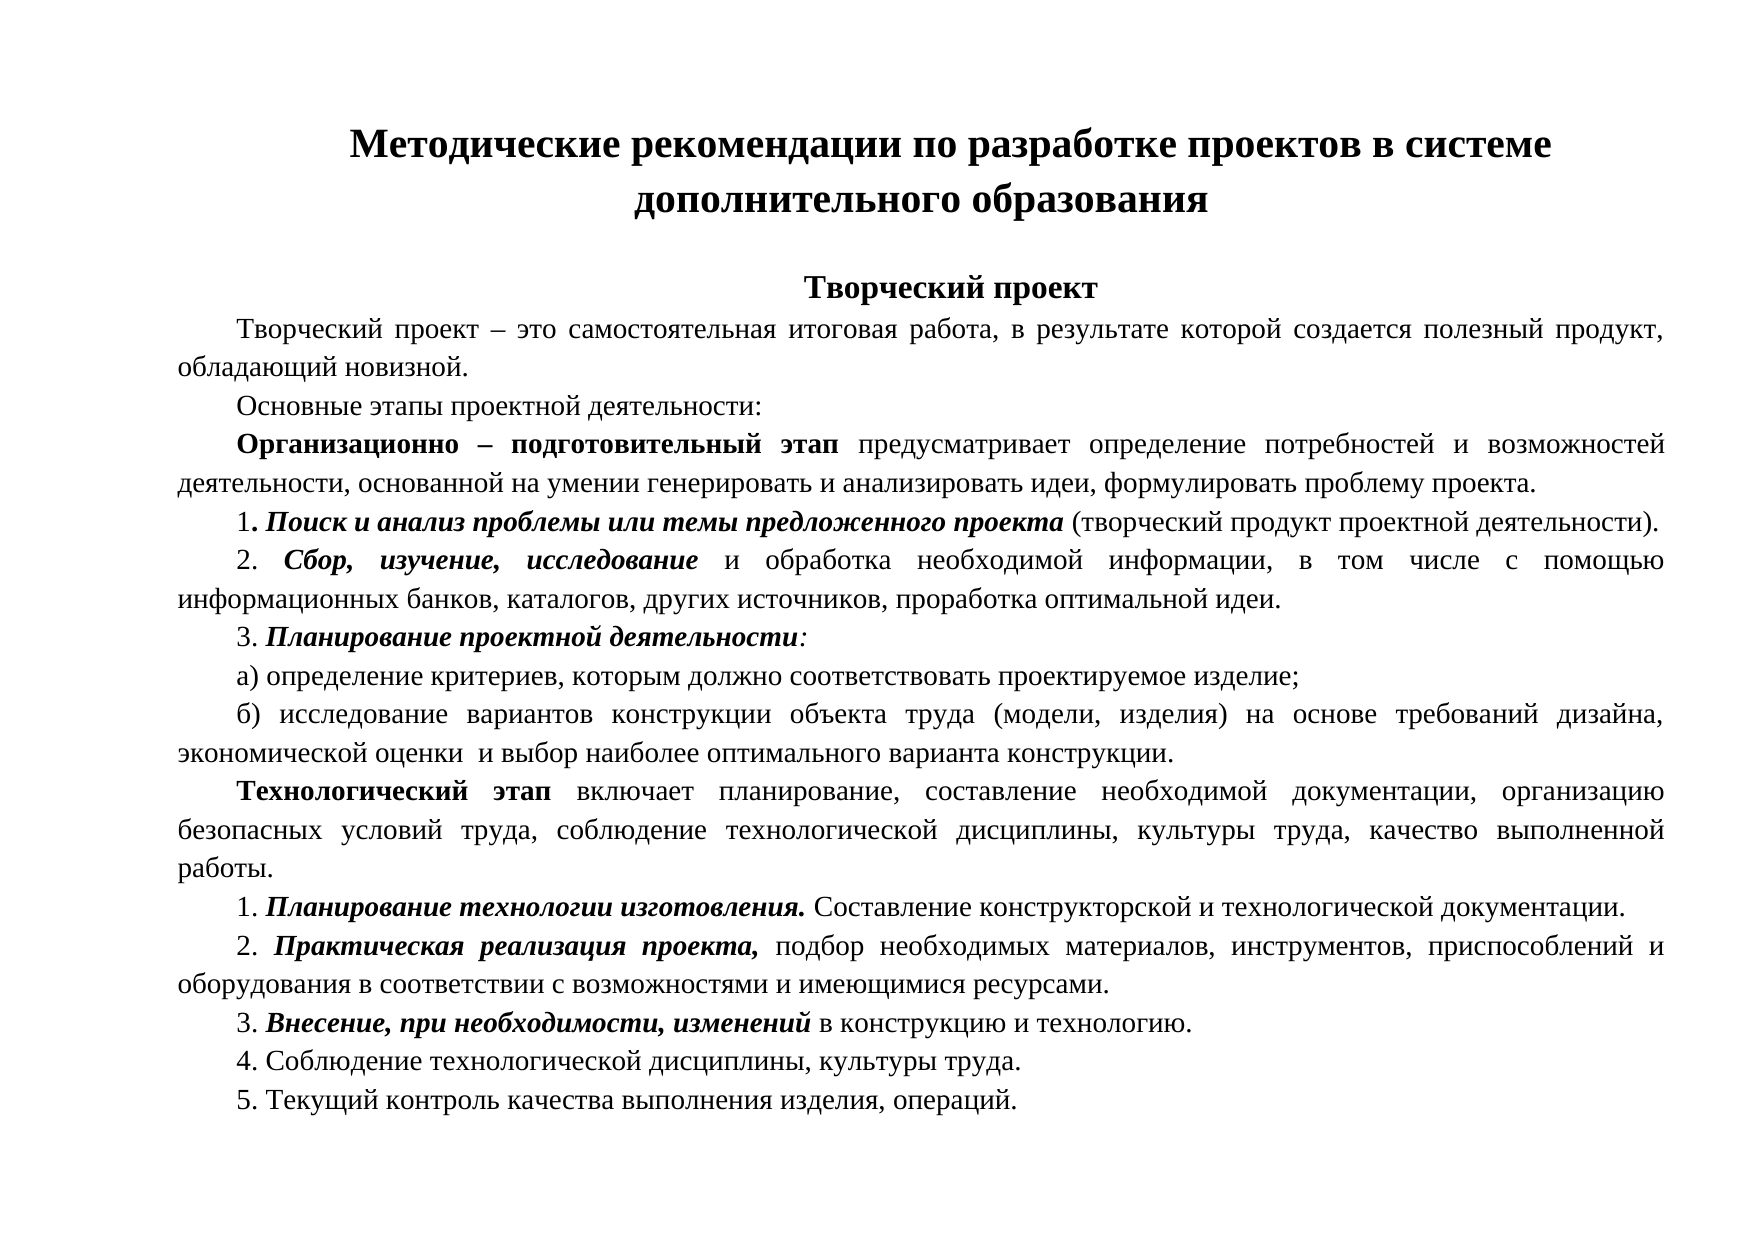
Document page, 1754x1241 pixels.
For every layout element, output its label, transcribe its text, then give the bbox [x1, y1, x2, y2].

text 3. Внесение, при необходимости, изменений в конструкцию и технологию. [177, 1005, 1665, 1038]
text 5. Текущий контроль качества выполнения изделия, операций. [177, 1082, 1665, 1115]
text Организационно – подготовительный этап предусматривает определение потребностей и возможностей деятельности, основанной на умении генерировать и анализировать идеи, формулировать проблему проекта. [177, 427, 1665, 499]
text Методические рекомендации по разработке проектов в системе дополнительного образования [177, 118, 1665, 221]
text Творческий проект – это самостоятельная итоговая работа, в результате которой создается полезный продукт, обладающий новизной. [177, 311, 1665, 383]
text 4. Соблюдение технологической дисциплины, культуры труда. [177, 1043, 1665, 1077]
text б) исследование вариантов конструкции объекта труда (модели, изделия) на основе требований дизайна, экономической оценки и выбор наиболее оптимального варианта конструкции. [177, 696, 1665, 768]
text Творческий проект [177, 267, 1665, 305]
text 3. Планирование проектной деятельности: [177, 619, 1665, 653]
text Основные этапы проектной деятельности: [177, 388, 1665, 422]
text 1. Планирование технологии изготовления. Составление конструкторской и технологической документации. [177, 889, 1665, 923]
text Технологический этап включает планирование, составление необходимой документации, организацию безопасных условий труда, соблюдение технологической дисциплины, культуры труда, качество выполненной работы. [177, 773, 1665, 884]
text а) определение критериев, которым должно соответствовать проектируемое изделие; [177, 658, 1665, 691]
text 2. Практическая реализация проекта, подбор необходимых материалов, инструментов, приспособлений и оборудования в соответствии с возможностями и имеющимися ресурсами. [177, 928, 1665, 1000]
text 1. Поиск и анализ проблемы или темы предложенного проекта (творческий продукт проектной деятельности). [177, 504, 1665, 537]
text 2. Сбор, изучение, исследование и обработка необходимой информации, в том числе с помощью информационных банков, каталогов, других источников, проработка оптимальной идеи. [177, 542, 1665, 614]
